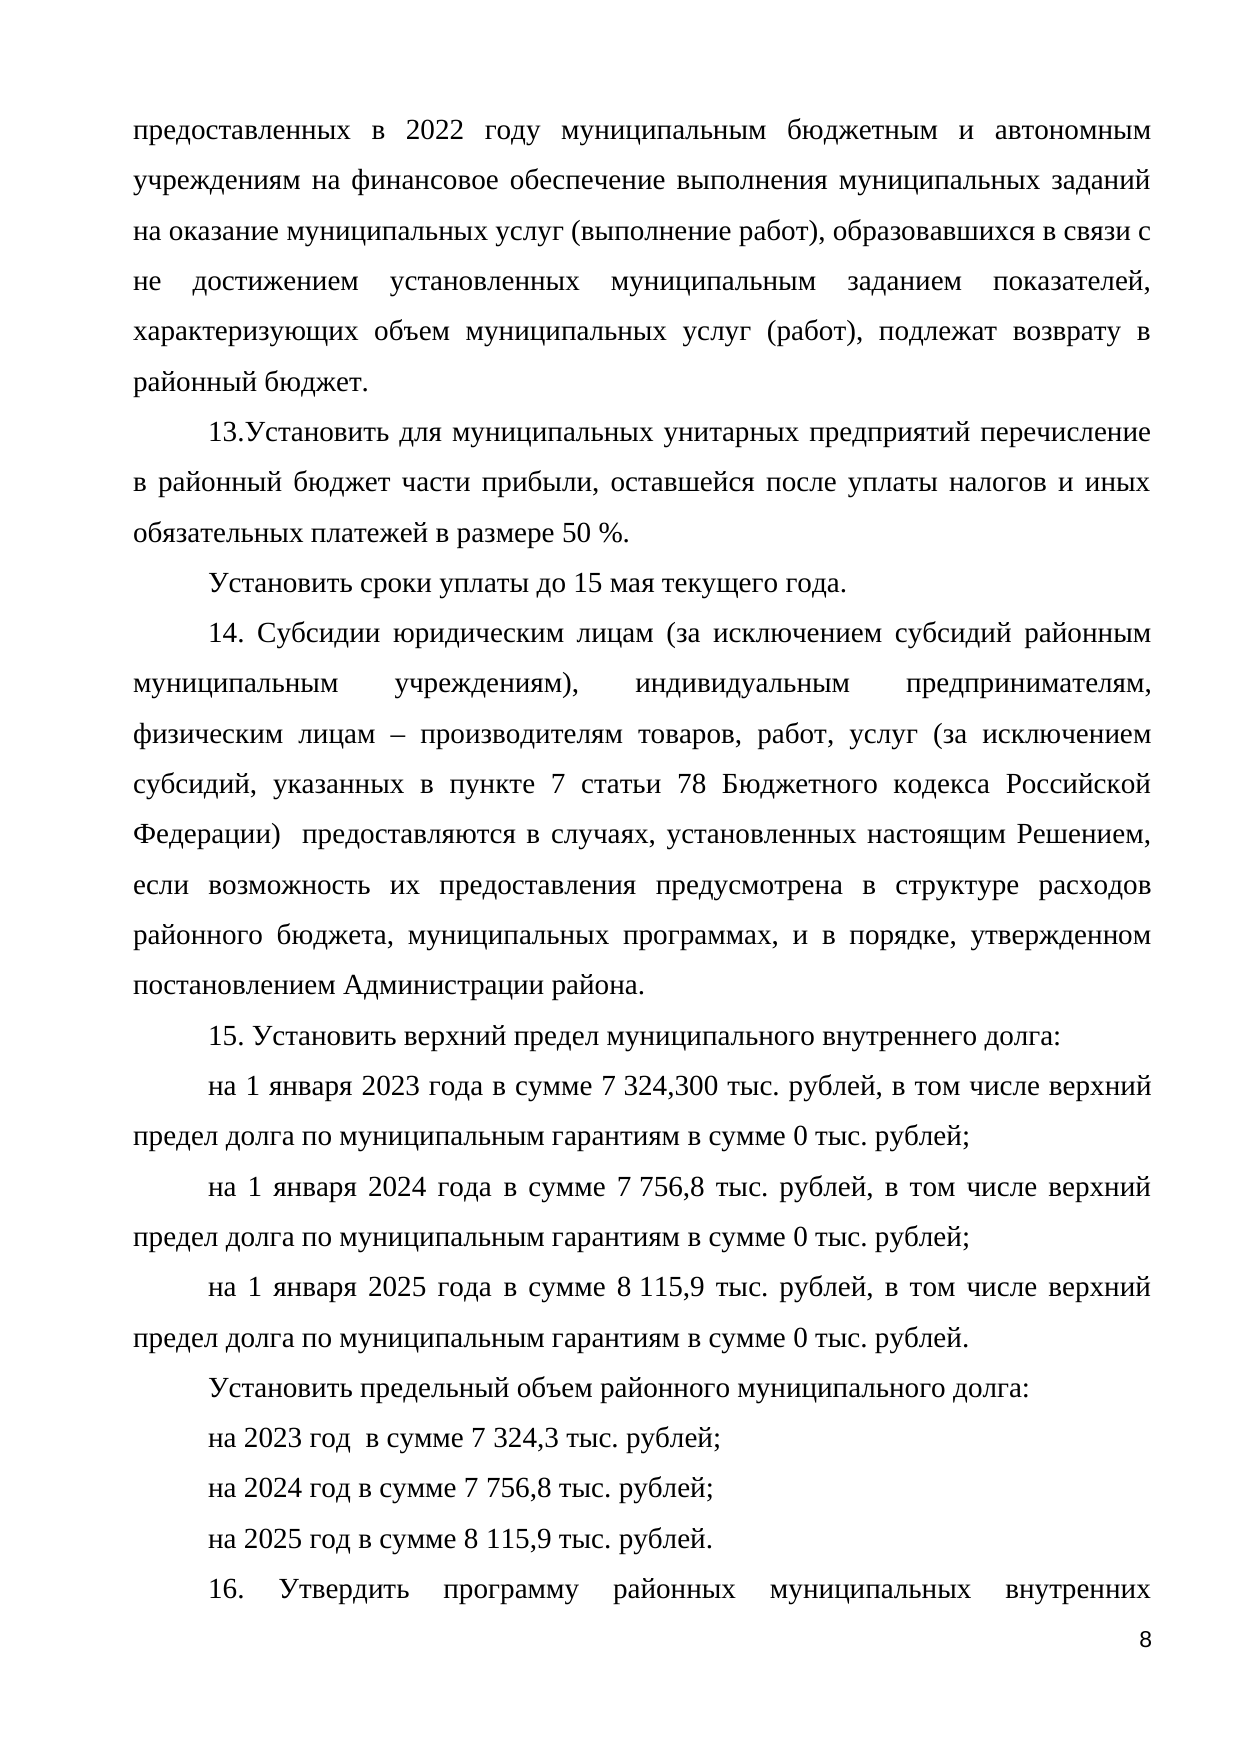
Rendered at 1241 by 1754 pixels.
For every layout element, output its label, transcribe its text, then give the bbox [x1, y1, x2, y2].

text Установить предельный объем районного муниципального долга: [133, 1370, 1152, 1403]
text на 1 января 2023 года в сумме 7 324,300 тыс. рублей, в том числе верхний предел долга по муниципальным гарантиям в сумме 0 тыс. рублей; [133, 1068, 1152, 1152]
text на 1 января 2024 года в сумме 7 756,8 тыс. рублей, в том числе верхний предел долга по муниципальным гарантиям в сумме 0 тыс. рублей; [133, 1169, 1152, 1253]
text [133, 1571, 1152, 1605]
text на 2024 год в сумме 7 756,8 тыс. рублей; [133, 1471, 1152, 1504]
text 13.Установить для муниципальных унитарных предприятий перечисление в районный бюджет части прибыли, оставшейся после уплаты налогов и иных обязательных платежей в размере 50 %. [133, 414, 1152, 548]
text на 1 января 2025 года в сумме 8 115,9 тыс. рублей, в том числе верхний предел долга по муниципальным гарантиям в сумме 0 тыс. рублей. [133, 1269, 1152, 1353]
text 15. Установить верхний предел муниципального внутреннего долга: [133, 1018, 1152, 1051]
text Установить сроки уплаты до 15 мая текущего года. [133, 565, 1152, 598]
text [133, 112, 1152, 397]
text на 2025 год в сумме 8 115,9 тыс. рублей. [133, 1521, 1152, 1554]
text 14. Субсидии юридическим лицам (за исключением субсидий районным муниципальным учреждениям), индивидуальным предпринимателям, физическим лицам – производителям товаров, работ, услуг (за исключением субсидий, указанных в пункте 7 статьи 78 Бюджетного кодекса Российской Федерации) предоставляются в случаях, установленных настоящим Решением, если возможность их предоставления предусмотрена в структуре расходов районного бюджета, муниципальных программах, и в порядке, утвержденном постановлением Администрации района. [133, 615, 1152, 1001]
text на 2023 год в сумме 7 324,3 тыс. рублей; [133, 1420, 1152, 1454]
